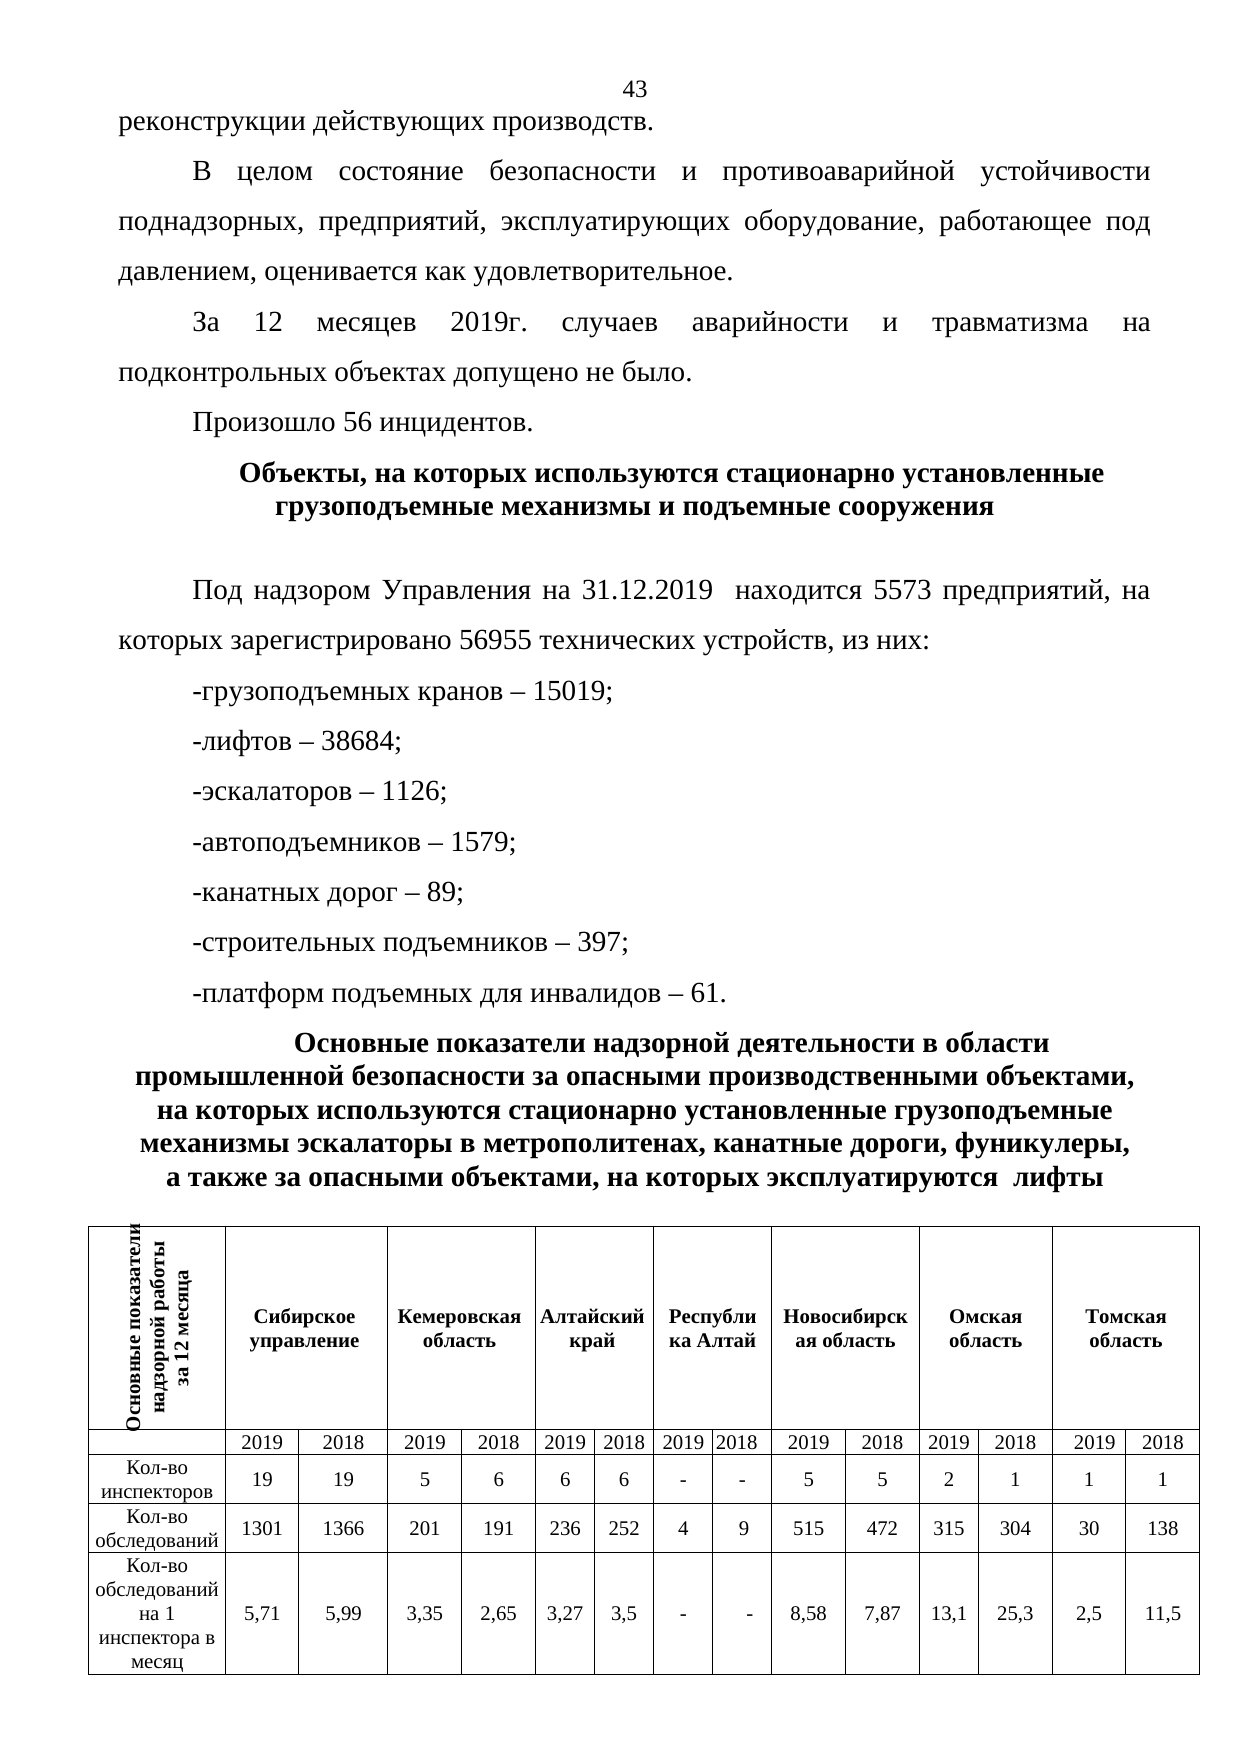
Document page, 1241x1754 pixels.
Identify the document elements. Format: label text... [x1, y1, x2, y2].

table_cell - [654, 1455, 712, 1503]
table_cell 6 [536, 1455, 594, 1503]
text -канатных дорог – 89; [118, 874, 1152, 908]
table_cell 1301 [226, 1504, 298, 1552]
text -строительных подъемников – 397; [118, 924, 1152, 958]
table_header Основные показатели надзорной работы за 12 месяца [89, 1227, 225, 1429]
table_header Республика Алтай [654, 1227, 771, 1429]
table_cell Кол-во обследований [89, 1504, 225, 1552]
table_cell 201 [388, 1504, 461, 1552]
table_cell 2018 [462, 1430, 535, 1454]
text -автоподъемников – 1579; [118, 824, 1152, 857]
table_cell 13,1 [920, 1553, 978, 1673]
table_header Томская область [1053, 1227, 1199, 1429]
table_cell 19 [226, 1455, 298, 1503]
table_header Омская область [920, 1227, 1052, 1429]
table_cell Кол-во обследований на 1 инспектора в месяц [89, 1553, 225, 1673]
table_cell 2018 [595, 1430, 653, 1454]
table_cell 2018 [846, 1430, 919, 1454]
table_cell 2018 [299, 1430, 387, 1454]
table_cell 1 [1053, 1455, 1125, 1503]
table_cell 515 [772, 1504, 845, 1552]
table_cell 472 [846, 1504, 919, 1552]
table_cell 3,27 [536, 1553, 594, 1673]
table_cell 191 [462, 1504, 535, 1552]
table_cell 2,65 [462, 1553, 535, 1673]
table_cell 2018 [713, 1430, 771, 1454]
table_cell 2019 [1053, 1430, 1125, 1454]
table_cell 2019 [772, 1430, 845, 1454]
table_header Кемеровская область [388, 1227, 535, 1429]
table_cell 2019 [226, 1430, 298, 1454]
table_cell 4 [654, 1504, 712, 1552]
table_cell 2 [920, 1455, 978, 1503]
table_cell - [713, 1553, 771, 1673]
table_cell - [713, 1455, 771, 1503]
table_cell 1 [1126, 1455, 1199, 1503]
table_cell 236 [536, 1504, 594, 1552]
table_cell 19 [299, 1455, 387, 1503]
table_cell 5 [388, 1455, 461, 1503]
table_cell [89, 1430, 225, 1454]
table_cell 1 [979, 1455, 1052, 1503]
text -эскалаторов – 1126; [118, 773, 1152, 807]
table_cell 25,3 [979, 1553, 1052, 1673]
table_cell - [654, 1553, 712, 1673]
text Произошло 56 инцидентов. [118, 404, 1152, 438]
table_cell 138 [1126, 1504, 1199, 1552]
text Основные показатели надзорной деятельности в области промышленной безопасности за опасными производственными объектами, на которых используются стационарно установленные грузоподъемные механизмы эскалаторы в метрополитенах, канатные дороги, фуникулеры, а также за опасными объектами, на которых эксплуатируются лифты [118, 1025, 1152, 1193]
text -грузоподъемных кранов – 15019; [118, 673, 1152, 706]
table_cell 304 [979, 1504, 1052, 1552]
text В целом состояние безопасности и противоаварийной устойчивости поднадзорных, предприятий, эксплуатирующих оборудование, работающее под давлением, оценивается как удовлетворительное. [118, 153, 1152, 287]
table_header Алтайский край [536, 1227, 653, 1429]
table_cell 5,71 [226, 1553, 298, 1673]
table_cell 6 [462, 1455, 535, 1503]
table_cell 2019 [536, 1430, 594, 1454]
table_cell 2018 [979, 1430, 1052, 1454]
table_cell 5,99 [299, 1553, 387, 1673]
table_cell Кол-во инспекторов [89, 1455, 225, 1503]
table_cell 8,58 [772, 1553, 845, 1673]
text -лифтов – 38684; [118, 723, 1152, 757]
table_header Сибирское управление [226, 1227, 387, 1429]
table_cell 2019 [654, 1430, 712, 1454]
table_cell 9 [713, 1504, 771, 1552]
table_cell 315 [920, 1504, 978, 1552]
table_cell 30 [1053, 1504, 1125, 1552]
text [118, 103, 1152, 136]
table_cell 2019 [388, 1430, 461, 1454]
text За 12 месяцев 2019г. случаев аварийности и травматизма на подконтрольных объектах допущено не было. [118, 304, 1152, 388]
table_cell 252 [595, 1504, 653, 1552]
subtitle Объекты, на которых используются стационарно установленные грузоподъемные механизмы и подъемные сооружения [118, 455, 1152, 522]
table_cell 11,5 [1126, 1553, 1199, 1673]
table_cell 3,5 [595, 1553, 653, 1673]
table_header Новосибирская область [772, 1227, 919, 1429]
table_cell 1366 [299, 1504, 387, 1552]
table_cell 6 [595, 1455, 653, 1503]
table_cell 5 [772, 1455, 845, 1503]
text -платформ подъемных для инвалидов – 61. [118, 975, 1152, 1008]
text Под надзором Управления на 31.12.2019 находится 5573 предприятий, на которых зарегистрировано 56955 технических устройств, из них: [118, 572, 1152, 656]
table_cell 5 [846, 1455, 919, 1503]
table_cell 3,35 [388, 1553, 461, 1673]
table_cell 2,5 [1053, 1553, 1125, 1673]
table_cell 2019 [920, 1430, 978, 1454]
table_cell 2018 [1126, 1430, 1199, 1454]
table_cell 7,87 [846, 1553, 919, 1673]
